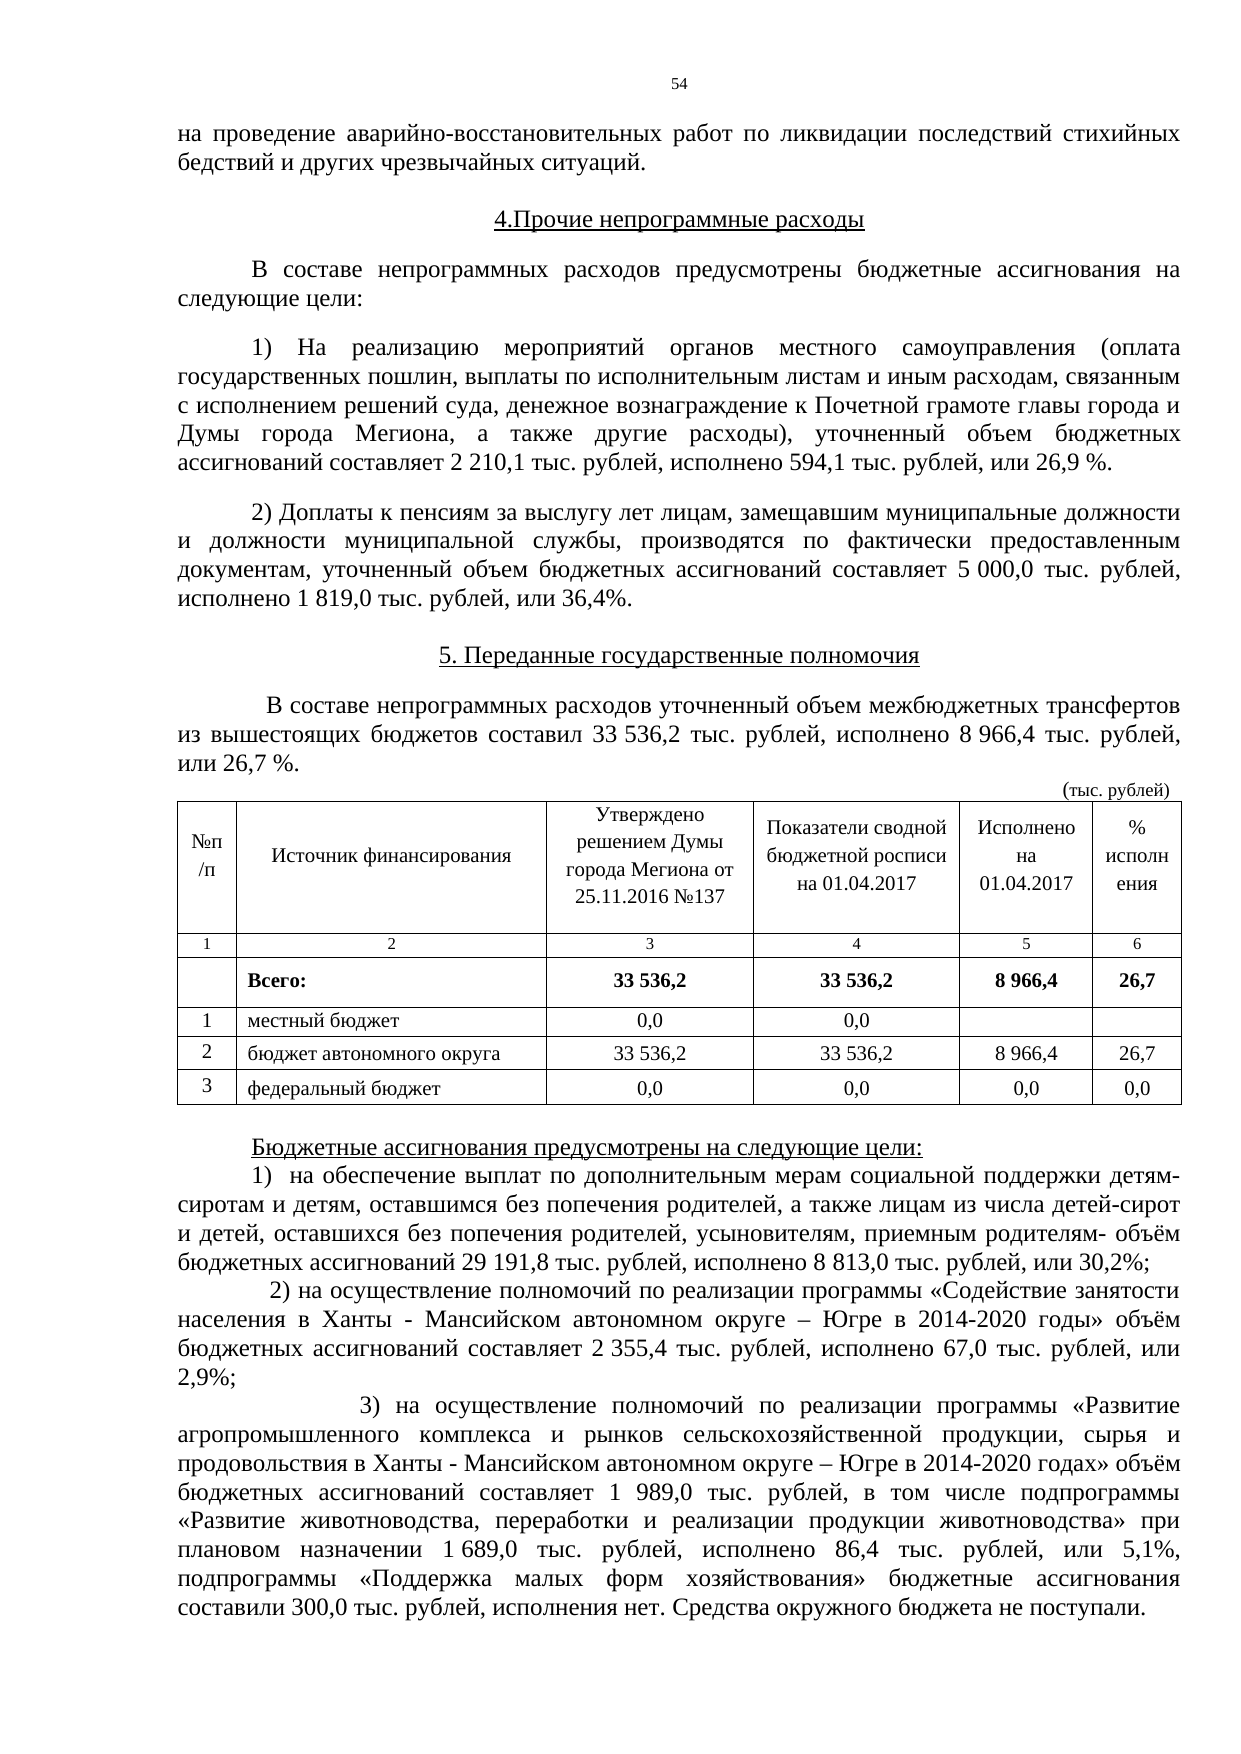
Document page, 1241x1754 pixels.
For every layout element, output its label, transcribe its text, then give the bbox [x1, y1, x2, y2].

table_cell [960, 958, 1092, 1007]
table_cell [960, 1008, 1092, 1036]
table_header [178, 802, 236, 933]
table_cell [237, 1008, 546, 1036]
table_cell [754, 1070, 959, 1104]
text 4.Прочие непрограммные расходы [177, 204, 1181, 233]
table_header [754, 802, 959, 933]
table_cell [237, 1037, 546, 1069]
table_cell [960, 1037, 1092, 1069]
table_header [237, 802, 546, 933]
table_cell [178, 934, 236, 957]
text Бюджетные ассигнования предусмотрены на следующие цели: [177, 1132, 1181, 1160]
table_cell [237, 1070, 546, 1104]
text 5. Переданные государственные полномочия [177, 641, 1181, 669]
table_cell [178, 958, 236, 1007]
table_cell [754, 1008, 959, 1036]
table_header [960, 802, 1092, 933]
text В составе непрограммных расходов предусмотрены бюджетные ассигнования на следующие цели: [177, 254, 1181, 311]
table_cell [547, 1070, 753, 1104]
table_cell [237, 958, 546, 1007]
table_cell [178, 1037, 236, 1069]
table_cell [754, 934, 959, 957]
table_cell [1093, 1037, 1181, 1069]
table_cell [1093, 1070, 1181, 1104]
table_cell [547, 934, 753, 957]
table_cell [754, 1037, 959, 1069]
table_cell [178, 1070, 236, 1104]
text 1) На реализацию мероприятий органов местного самоуправления (оплата государственных пошлин, выплаты по исполнительным листам и иным расходам, связанным с исполнением решений суда, денежное вознаграждение к Почетной грамоте главы города и Думы города Мегиона, а также другие расходы), уточненный объем бюджетных ассигнований составляет 2 210,1 тыс. рублей, исполнено 594,1 тыс. рублей, или 26,9 %. [177, 332, 1181, 476]
text 1) на обеспечение выплат по дополнительным мерам социальной поддержки детям-сиротам и детям, оставшимся без попечения родителей, а также лицам из числа детей-сирот и детей, оставшихся без попечения родителей, усыновителям, приемным родителям- объём бюджетных ассигнований 29 191,8 тыс. рублей, исполнено 8 813,0 тыс. рублей, или 30,2%; [177, 1160, 1181, 1275]
text (тыс. рублей) [177, 776, 1181, 801]
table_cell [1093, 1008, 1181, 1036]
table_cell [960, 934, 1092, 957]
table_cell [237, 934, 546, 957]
text 2) Доплаты к пенсиям за выслугу лет лицам, замещавшим муниципальные должности и должности муниципальной службы, производятся по фактически предоставленным документам, уточненный объем бюджетных ассигнований составляет 5 000,0 тыс. рублей, исполнено 1 819,0 тыс. рублей, или 36,4%. [177, 497, 1181, 612]
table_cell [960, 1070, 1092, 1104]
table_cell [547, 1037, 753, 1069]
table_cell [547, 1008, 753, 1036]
text В составе непрограммных расходов уточненный объем межбюджетных трансфертов из вышестоящих бюджетов составил 33 536,2 тыс. рублей, исполнено 8 966,4 тыс. рублей, или 26,7 %. [177, 690, 1181, 776]
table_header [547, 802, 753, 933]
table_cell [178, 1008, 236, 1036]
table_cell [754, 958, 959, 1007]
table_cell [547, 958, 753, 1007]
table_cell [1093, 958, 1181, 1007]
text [177, 118, 1181, 176]
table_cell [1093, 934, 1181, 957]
text 3) на осуществление полномочий по реализации программы «Развитие агропромышленного комплекса и рынков сельскохозяйственной продукции, сырья и продовольствия в Ханты - Мансийском автономном округе – Югре в 2014-2020 годах» объём бюджетных ассигнований составляет 1 989,0 тыс. рублей, в том числе подпрограммы «Развитие животноводства, переработки и реализации продукции животноводства» при плановом назначении 1 689,0 тыс. рублей, исполнено 86,4 тыс. рублей, или 5,1%, подпрограммы «Поддержка малых форм хозяйствования» бюджетные ассигнования составили 300,0 тыс. рублей, исполнения нет. Средства окружного бюджета не поступали. [177, 1390, 1181, 1620]
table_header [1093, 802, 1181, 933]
text 2) на осуществление полномочий по реализации программы «Содействие занятости населения в Ханты - Мансийском автономном округе – Югре в 2014-2020 годы» объём бюджетных ассигнований составляет 2 355,4 тыс. рублей, исполнено 67,0 тыс. рублей, или 2,9%; [177, 1275, 1181, 1390]
